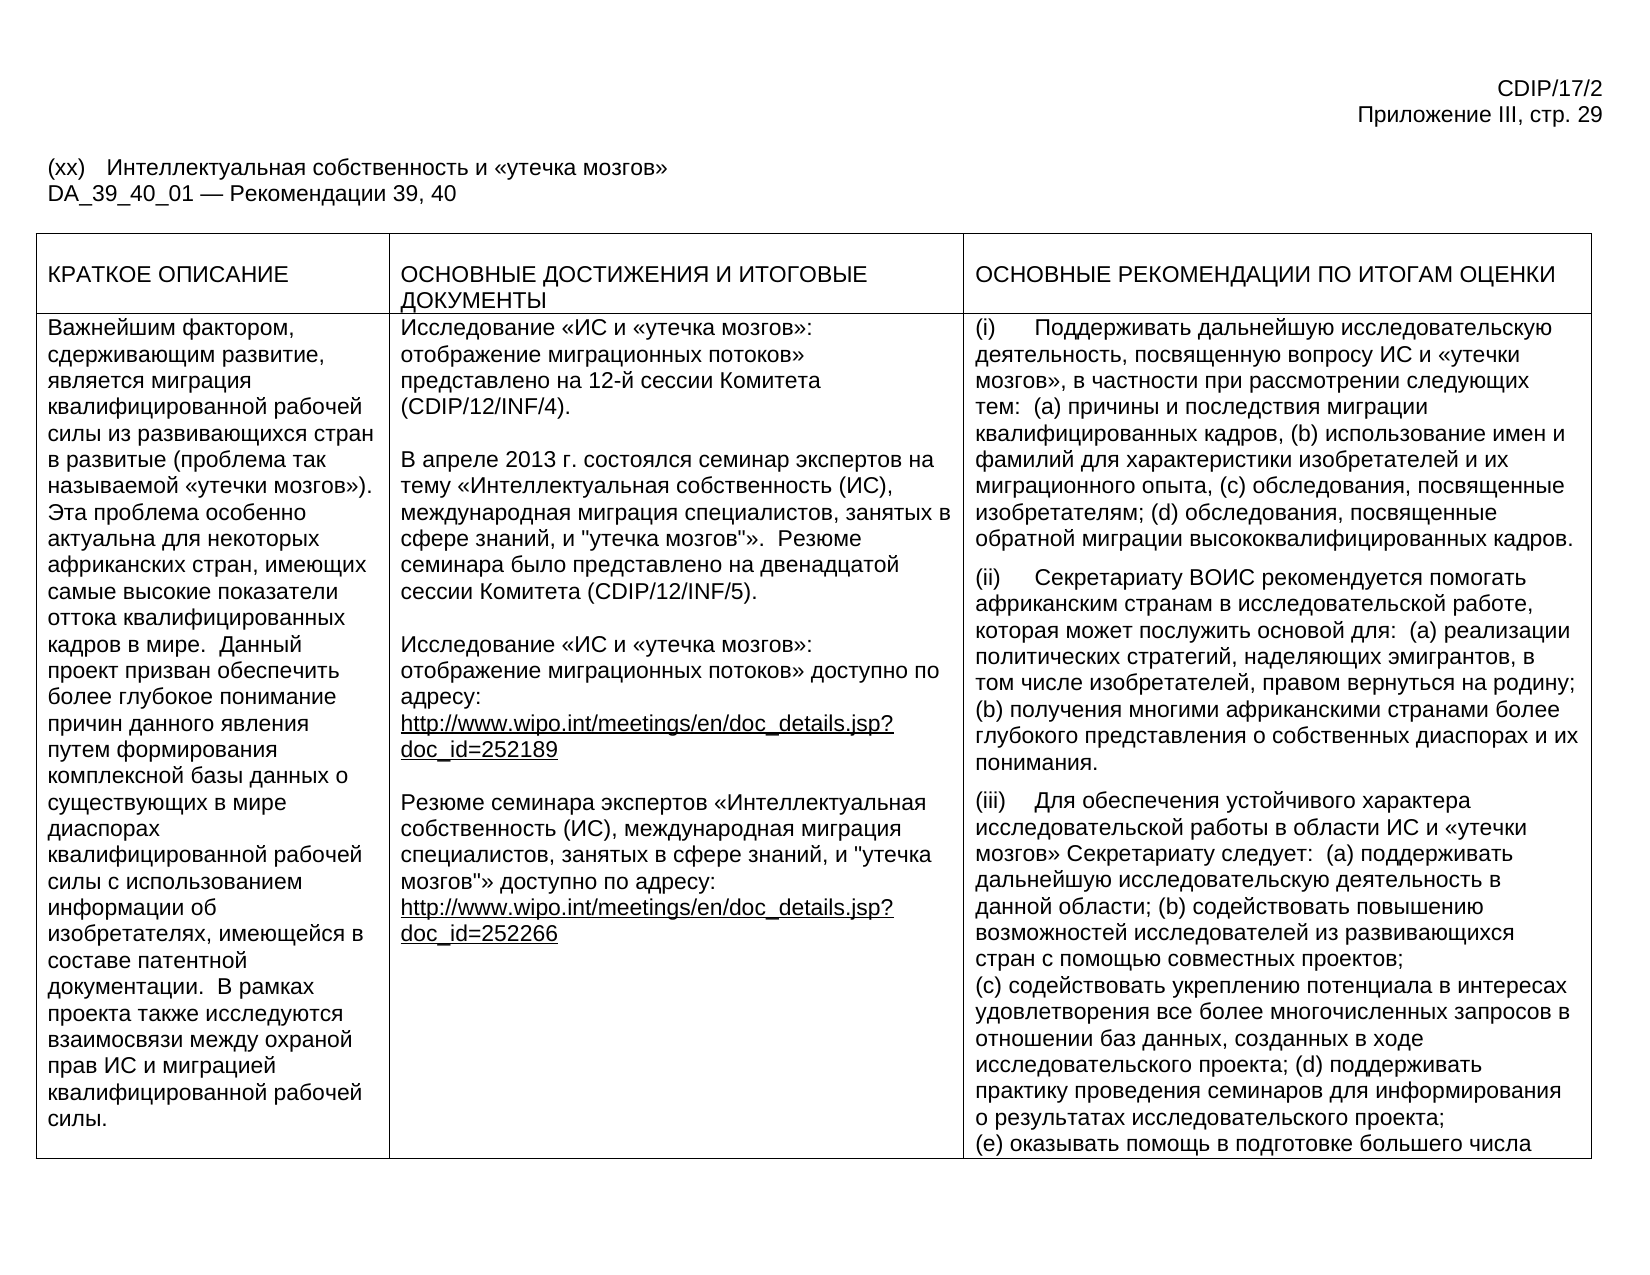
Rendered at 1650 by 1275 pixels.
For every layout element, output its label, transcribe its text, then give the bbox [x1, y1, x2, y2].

text (xx) Интеллектуальная собственность и «утечка мозгов» [47, 154, 1603, 180]
table_header ОСНОВНЫЕ РЕКОМЕНДАЦИИ ПО ИТОГАМ ОЦЕНКИ [964, 234, 1591, 313]
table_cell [390, 314, 963, 1158]
text DA_39_40_01 — Рекомендации 39, 40 [47, 180, 1603, 207]
table_header КРАТКОЕ ОПИСАНИЕ [37, 234, 389, 313]
table_header ОСНОВНЫЕ ДОСТИЖЕНИЯ И ИТОГОВЫЕ ДОКУМЕНТЫ [390, 234, 963, 313]
